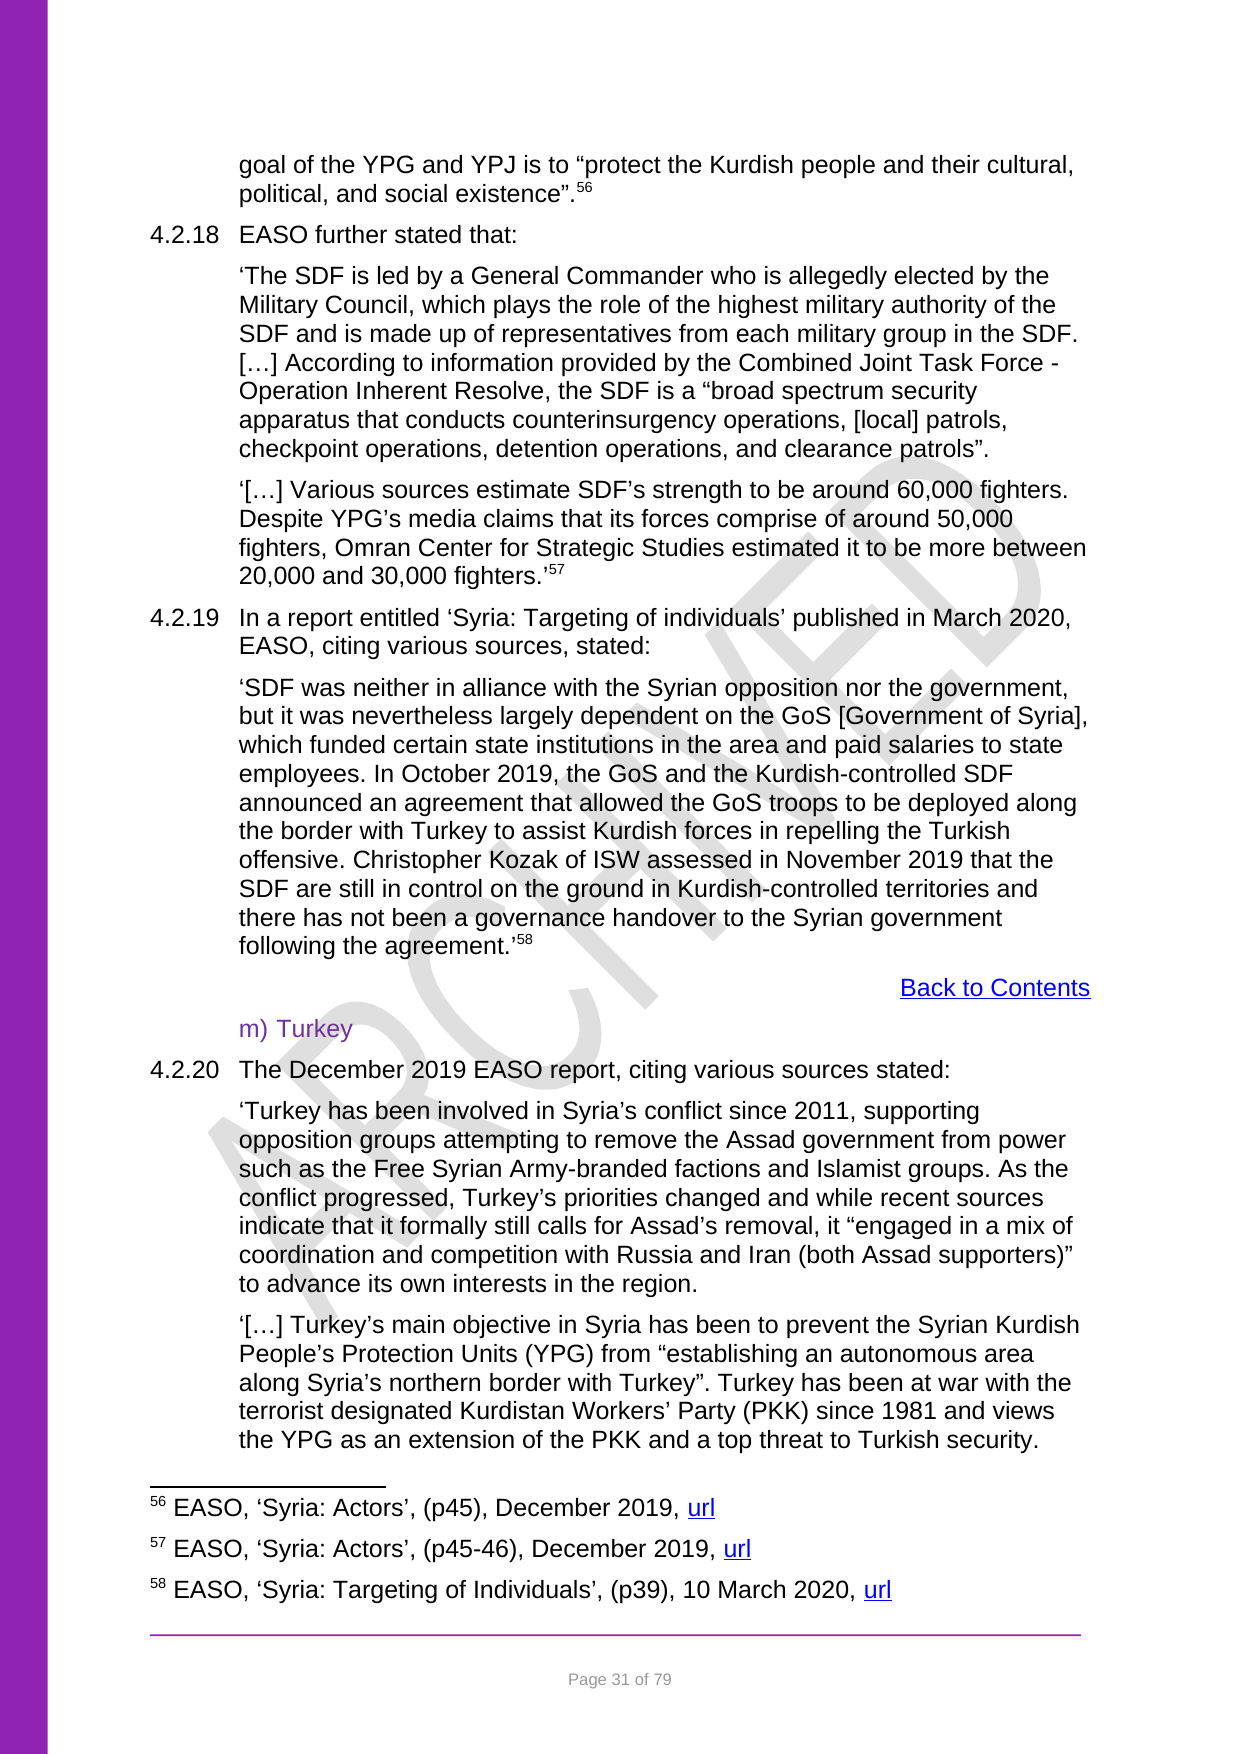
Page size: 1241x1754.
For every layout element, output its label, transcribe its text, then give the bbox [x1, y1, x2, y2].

list In a report entitled ‘Syria: Targeting of individuals’ published in March 2020, EASO, citing various sources, stated: [150, 602, 1090, 660]
list The December 2019 EASO report, citing various sources stated: [150, 1055, 1090, 1084]
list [239, 150, 1090, 207]
list ‘Turkey has been involved in Syria’s conflict since 2011, supporting opposition groups attempting to remove the Assad government from power such as the Free Syrian Army-branded factions and Islamist groups. As the conflict progressed, Turkey’s priorities changed and while recent sources indicate that it formally still calls for Assad’s removal, it “engaged in a mix of coordination and competition with Russia and Iran (both Assad supporters)” to advance its own interests in the region. [239, 1096, 1090, 1297]
list ‘The SDF is led by a General Commander who is allegedly elected by the Military Council, which plays the role of the highest military authority of the SDF and is made up of representatives from each military group in the SDF. […] According to information provided by the Combined Joint Task Force - Operation Inherent Resolve, the SDF is a “broad spectrum security apparatus that conducts counterinsurgency operations, [local] patrols, checkpoint operations, detention operations, and clearance patrols”. [239, 261, 1090, 462]
subtitle Turkey [239, 1014, 1090, 1042]
list ‘SDF was neither in alliance with the Syrian opposition nor the government, but it was nevertheless largely dependent on the GoS [Government of Syria], which funded certain state institutions in the area and paid salaries to state employees. In October 2019, the GoS and the Kurdish-controlled SDF announced an agreement that allowed the GoS troops to be deployed along the border with Turkey to assist Kurdish forces in repelling the Turkish offensive. Christopher Kozak of ISW assessed in November 2019 that the SDF are still in control on the ground in Kurdish-controlled territories and there has not been a governance handover to the Syrian government following the agreement.’ [239, 672, 1090, 960]
list ‘[…] Various sources estimate SDF’s strength to be around 60,000 fighters. Despite YPG’s media claims that its forces comprise of around 50,000 fighters, Omran Center for Strategic Studies estimated it to be more between 20,000 and 30,000 fighters.’ [239, 475, 1090, 590]
list EASO further stated that: [150, 220, 1090, 249]
list ‘[…] Turkey’s main objective in Syria has been to prevent the Syrian Kurdish People’s Protection Units (YPG) from “establishing an autonomous area along Syria’s northern border with Turkey”. Turkey has been at war with the terrorist designated Kurdistan Workers’ Party (PKK) since 1981 and views the YPG as an extension of the PKK and a top threat to Turkish security. [239, 1310, 1090, 1454]
list Back to Contents [314, 972, 1090, 1001]
